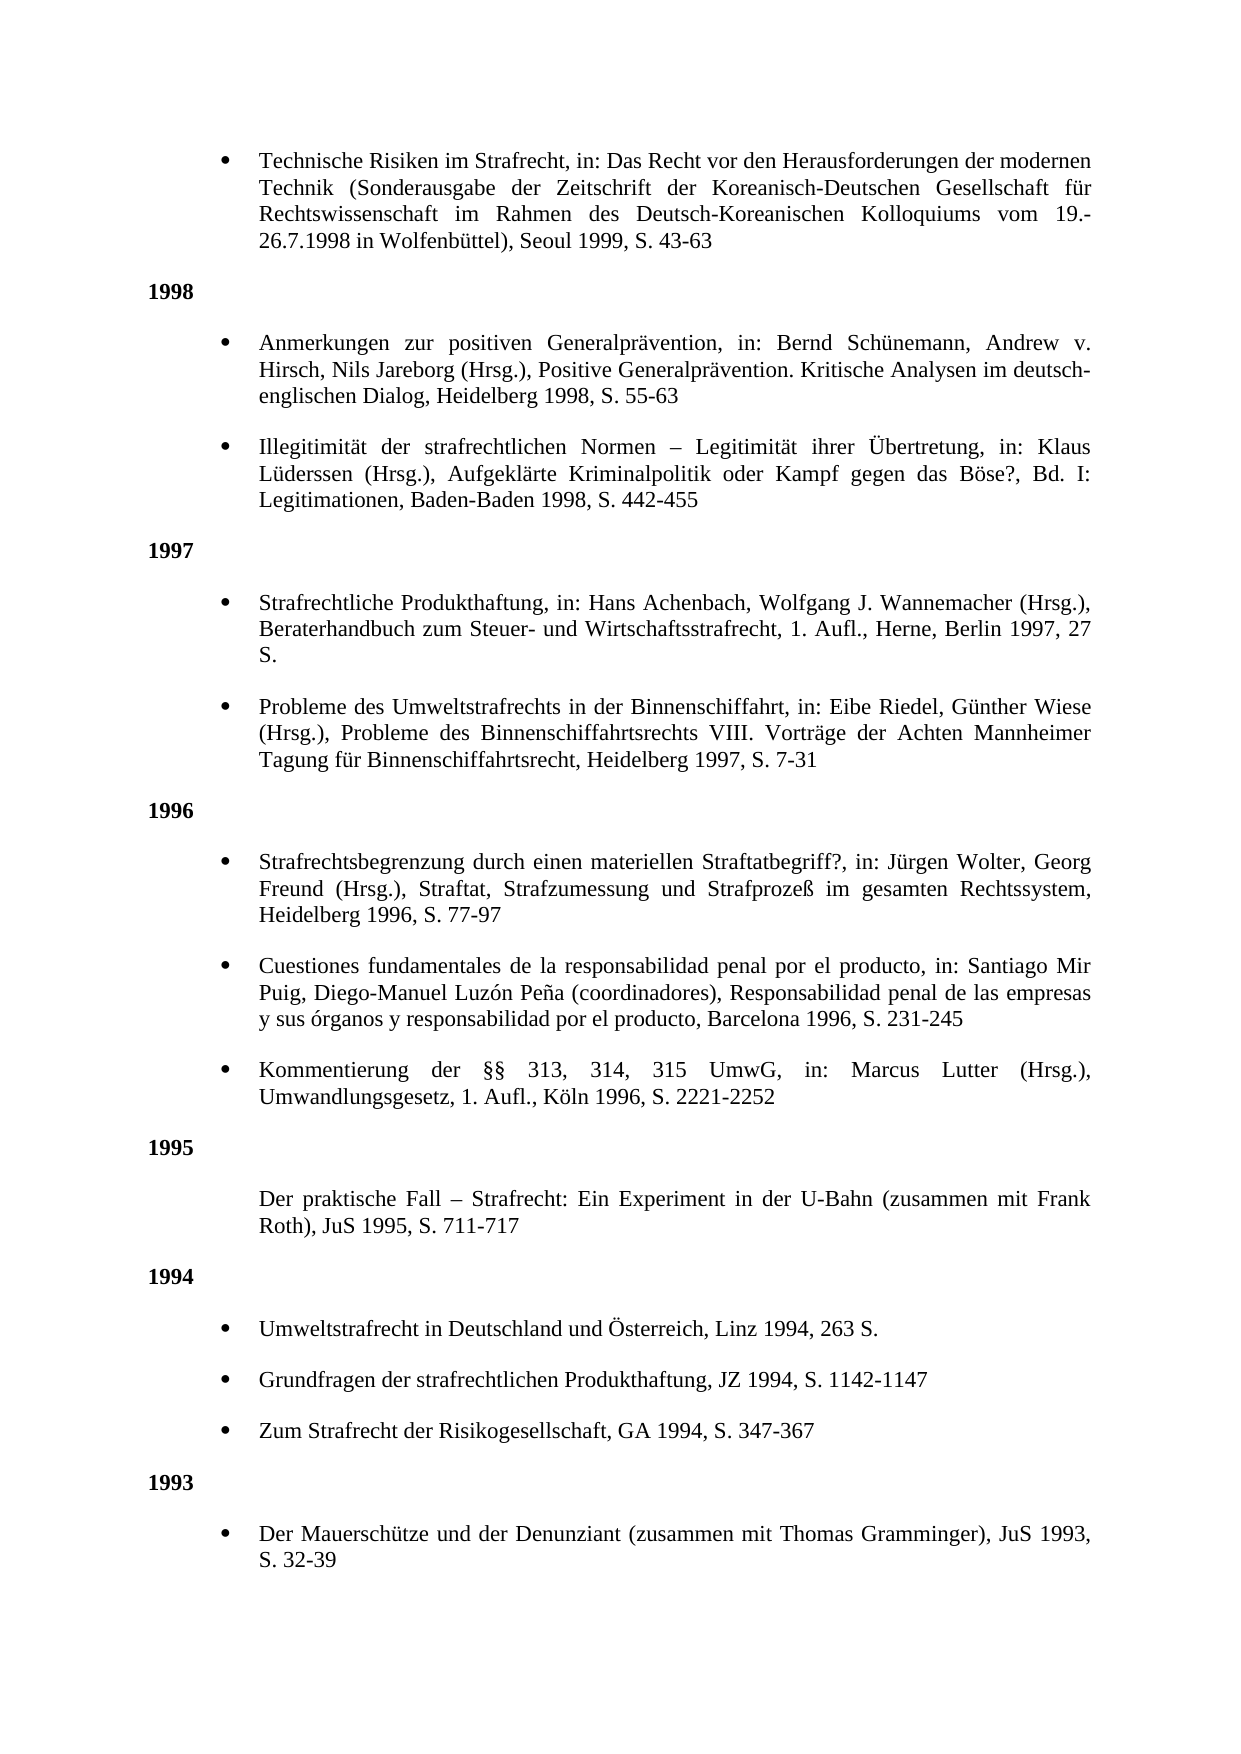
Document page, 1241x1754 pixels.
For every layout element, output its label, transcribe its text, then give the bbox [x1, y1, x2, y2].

list Probleme des Umweltstrafrechts in der Binnenschiffahrt, in: Eibe Riedel, Günther Wiese (Hrsg.), Probleme des Binnenschiffahrtsrechts VIII. Vorträge der Achten Mannheimer Tagung für Binnenschiffahrtsrecht, Heidelberg 1997, S. 7-31 [221, 693, 1093, 772]
list Kommentierung der §§ 313, 314, 315 UmwG, in: Marcus Lutter (Hrsg.), Umwandlungsgesetz, 1. Aufl., Köln 1996, S. 2221-2252 [221, 1056, 1093, 1109]
list Anmerkungen zur positiven Generalprävention, in: Bernd Schünemann, Andrew v. Hirsch, Nils Jareborg (Hrsg.), Positive Generalprävention. Kritische Analysen im deutsch-englischen Dialog, Heidelberg 1998, S. 55-63 [221, 329, 1093, 408]
list Illegitimität der strafrechtlichen Normen – Legitimität ihrer Übertretung, in: Klaus Lüderssen (Hrsg.), Aufgeklärte Kriminalpolitik oder Kampf gegen das Böse?, Bd. I: Legitimationen, Baden-Baden 1998, S. 442-455 [221, 433, 1093, 512]
list Technische Risiken im Strafrecht, in: Das Recht vor den Herausforderungen der modernen Technik (Sonderausgabe der Zeitschrift der Koreanisch-Deutschen Gesellschaft für Rechtswissenschaft im Rahmen des Deutsch-Koreanischen Kolloquiums vom 19.-26.7.1998 in Wolfenbüttel), Seoul 1999, S. 43-63 [221, 148, 1093, 253]
text 1993 [148, 1469, 1093, 1495]
text 1998 [148, 278, 1093, 304]
text 1994 [148, 1263, 1093, 1289]
list Umweltstrafrecht in Deutschland und Österreich, Linz 1994, 263 S. [221, 1314, 1093, 1341]
list Grundfragen der strafrechtlichen Produkthaftung, JZ 1994, S. 1142-1147 [221, 1366, 1093, 1392]
list Strafrechtliche Produkthaftung, in: Hans Achenbach, Wolfgang J. Wannemacher (Hrsg.), Beraterhandbuch zum Steuer- und Wirtschaftsstrafrecht, 1. Aufl., Herne, Berlin 1997, 27 S. [221, 589, 1093, 668]
text 1996 [148, 797, 1093, 823]
list Cuestiones fundamentales de la responsabilidad penal por el producto, in: Santiago Mir Puig, Diego-Manuel Luzón Peña (coordinadores), Responsabilidad penal de las empresas y sus órganos y responsabilidad por el producto, Barcelona 1996, S. 231-245 [221, 952, 1093, 1031]
text 1995 [148, 1134, 1093, 1161]
list Zum Strafrecht der Risikogesellschaft, GA 1994, S. 347-367 [221, 1417, 1093, 1444]
text 1997 [148, 537, 1093, 564]
list Der Mauerschütze und der Denunziant (zusammen mit Thomas Gramminger), JuS 1993, S. 32-39 [221, 1520, 1093, 1573]
list Strafrechtsbegrenzung durch einen materiellen Straftatbegriff?, in: Jürgen Wolter, Georg Freund (Hrsg.), Straftat, Strafzumessung und Strafprozeß im gesamten Rechtssystem, Heidelberg 1996, S. 77-97 [221, 848, 1093, 927]
list Der praktische Fall – Strafrecht: Ein Experiment in der U-Bahn (zusammen mit Frank Roth), JuS 1995, S. 711-717 [221, 1186, 1093, 1238]
